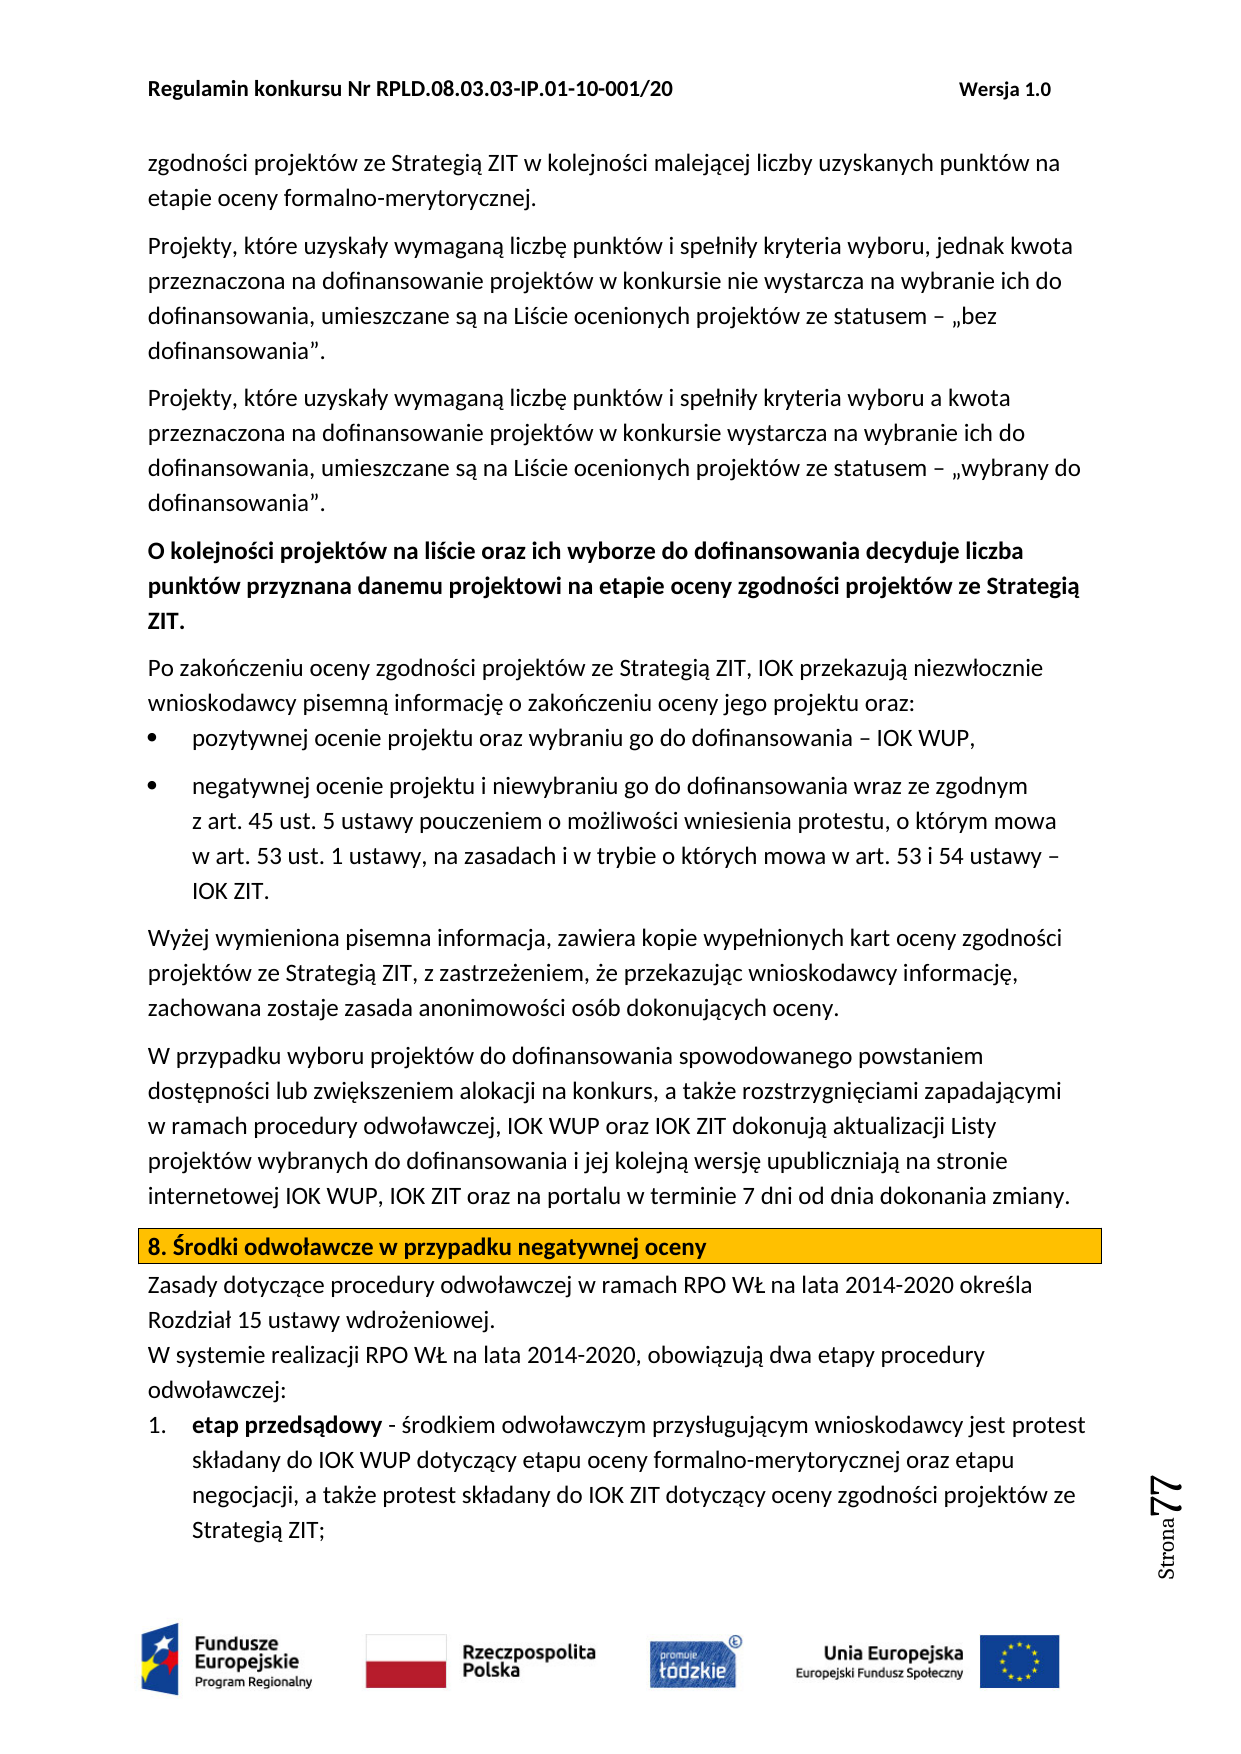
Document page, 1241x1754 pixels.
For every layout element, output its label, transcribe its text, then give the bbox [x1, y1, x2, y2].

text Wyżej wymieniona pisemna informacja, zawiera kopie wypełnionych kart oceny zgodności projektów ze Strategią ZIT, z zastrzeżeniem, że przekazując wnioskodawcy informację, zachowana zostaje zasada anonimowości osób dokonujących oceny. [148, 923, 1093, 1023]
list negatywnej ocenie projektu i niewybraniu go do dofinansowania wraz ze zgodnym z art. 45 ust. 5 ustawy pouczeniem o możliwości wniesienia protestu, o którym mowa w art. 53 ust. 1 ustawy, na zasadach i w trybie o których mowa w art. 53 i 54 ustawy – IOK ZIT. [148, 770, 1093, 906]
list pozytywnej ocenie projektu oraz wybraniu go do dofinansowania – IOK WUP, [148, 723, 1093, 753]
text 8. Środki odwoławcze w przypadku negatywnej oceny [139, 1229, 1101, 1263]
list etap przedsądowy - środkiem odwoławczym przysługującym wnioskodawcy jest protest składany do IOK WUP dotyczący etapu oceny formalno-merytorycznej oraz etapu negocjacji, a także protest składany do IOK ZIT dotyczący oceny zgodności projektów ze Strategią ZIT; [148, 1409, 1093, 1544]
text W przypadku wyboru projektów do dofinansowania spowodowanego powstaniem dostępności lub zwiększeniem alokacji na konkurs, a także rozstrzygnięciami zapadającymi w ramach procedury odwoławczej, IOK WUP oraz IOK ZIT dokonują aktualizacji Listy projektów wybranych do dofinansowania i jej kolejną wersję upubliczniają na stronie internetowej IOK WUP, IOK ZIT oraz na portalu w terminie 7 dni od dnia dokonania zmiany. [148, 1040, 1093, 1211]
text Po zakończeniu oceny zgodności projektów ze Strategią ZIT, IOK przekazują niezwłocznie wnioskodawcy pisemną informację o zakończeniu oceny jego projektu oraz: [148, 653, 1093, 718]
text O kolejności projektów na liście oraz ich wyborze do dofinansowania decyduje liczba punktów przyznana danemu projektowi na etapie oceny zgodności projektów ze Strategią ZIT. [148, 535, 1093, 636]
text Projekty, które uzyskały wymaganą liczbę punktów i spełniły kryteria wyboru a kwota przeznaczona na dofinansowanie projektów w konkursie wystarcza na wybranie ich do dofinansowania, umieszczane są na Liście ocenionych projektów ze statusem – „wybrany do dofinansowania”. [148, 383, 1093, 518]
picture [53, 1561, 1105, 1751]
text Projekty, które uzyskały wymaganą liczbę punktów i spełniły kryteria wyboru, jednak kwota przeznaczona na dofinansowanie projektów w konkursie nie wystarcza na wybranie ich do dofinansowania, umieszczane są na Liście ocenionych projektów ze statusem – „bez dofinansowania”. [148, 230, 1093, 366]
text W systemie realizacji RPO WŁ na lata 2014-2020, obowiązują dwa etapy procedury odwoławczej: [148, 1339, 1093, 1404]
text Zasady dotyczące procedury odwoławczej w ramach RPO WŁ na lata 2014-2020 określa Rozdział 15 ustawy wdrożeniowej. [148, 1269, 1093, 1334]
